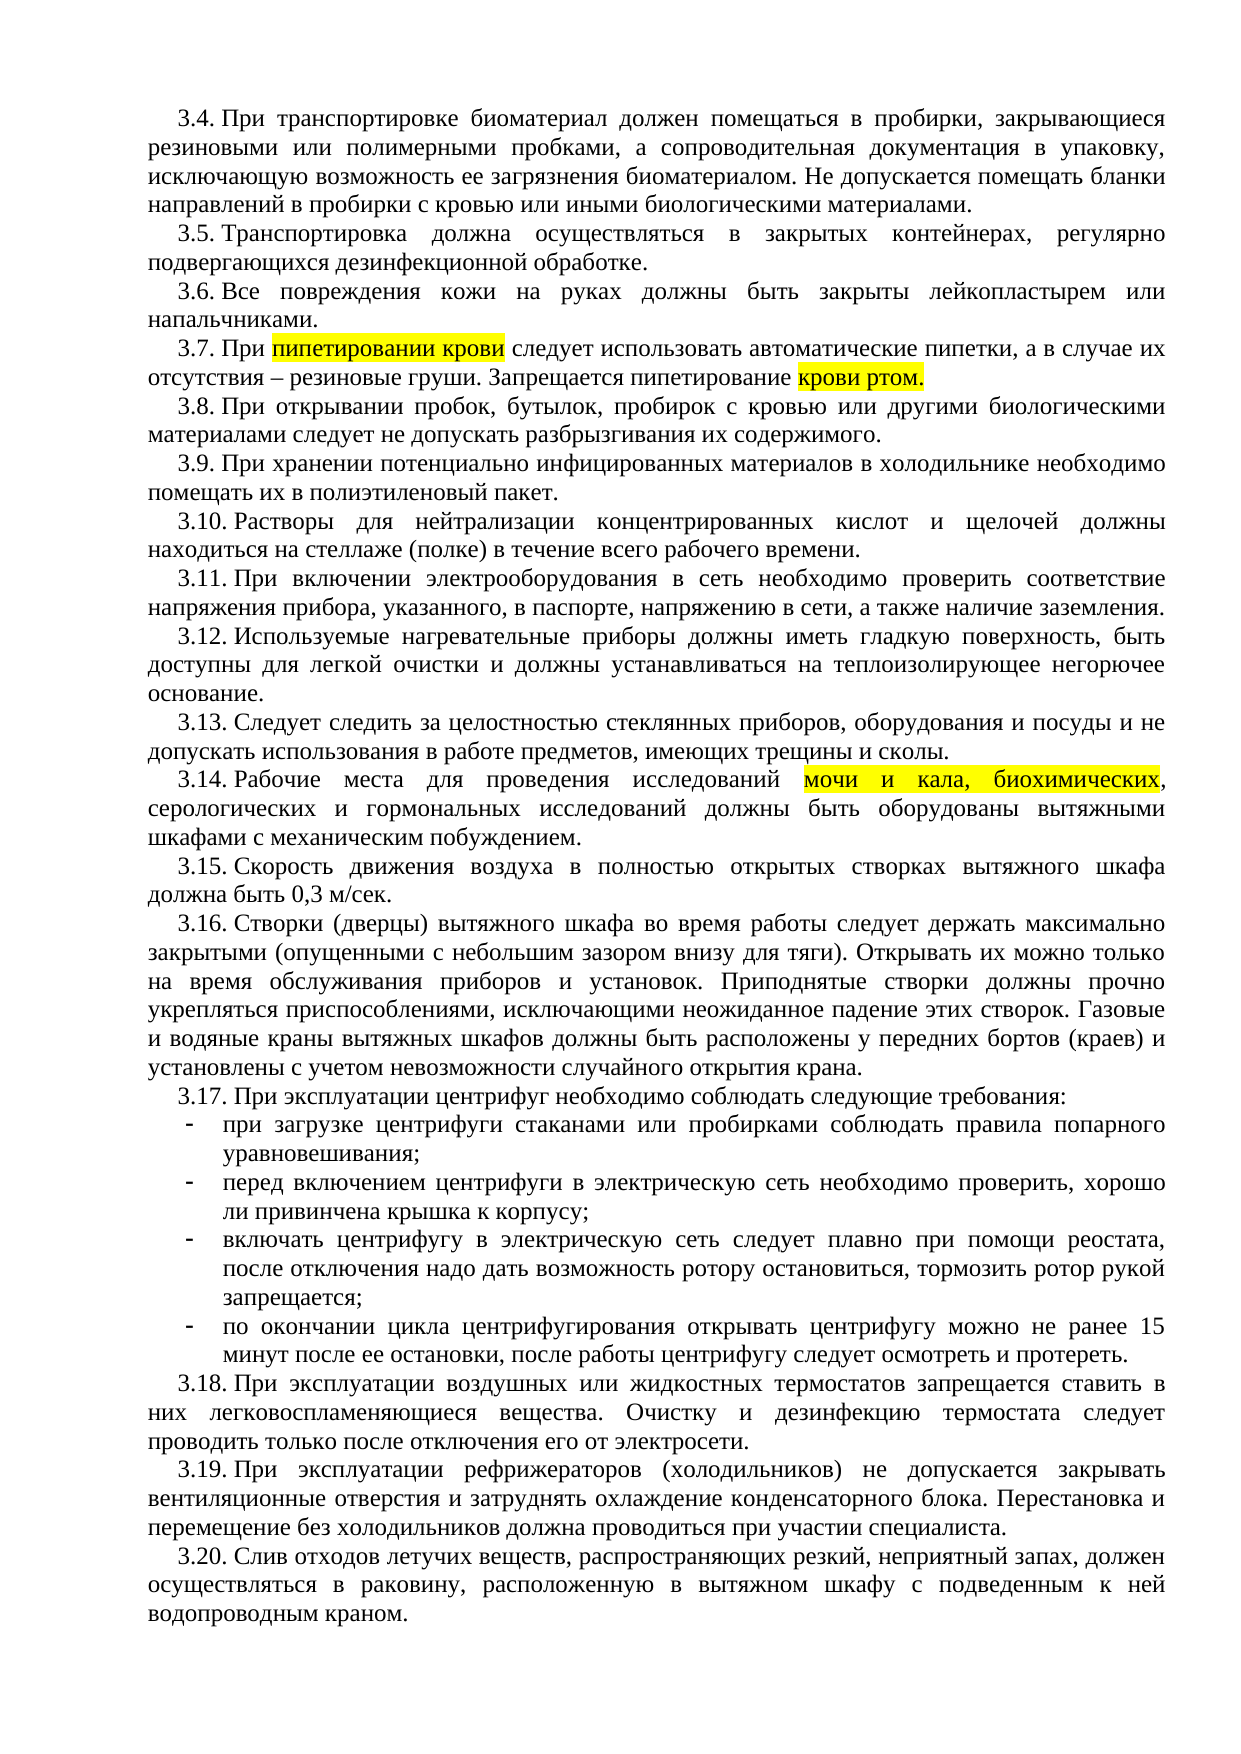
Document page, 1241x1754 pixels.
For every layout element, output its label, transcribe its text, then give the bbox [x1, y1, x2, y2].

list Скорость движения воздуха в полностью открытых створках вытяжного шкафа должна быть 0,3 м/сек. [148, 851, 1166, 908]
list При хранении потенциально инфицированных материалов в холодильнике необходимо помещать их в полиэтиленовый пакет. [148, 448, 1166, 506]
list Все повреждения кожи на руках должны быть закрыты лейкопластырем или напальчниками. [148, 276, 1166, 333]
list При транспортировке биоматериал должен помещаться в пробирки, закрывающиеся резиновыми или полимерными пробками, а сопроводительная документация в упаковку, исключающую возможность ее загрязнения биоматериалом. Не допускается помещать бланки направлений в пробирки с кровью или иными биологическими материалами. [148, 103, 1166, 218]
list При включении электрооборудования в сеть необходимо проверить соответствие напряжения прибора, указанного, в паспорте, напряжению в сети, а также наличие заземления. [148, 563, 1166, 621]
list При эксплуатации центрифуг необходимо соблюдать следующие требования: [148, 1081, 1166, 1109]
list Используемые нагревательные приборы должны иметь гладкую поверхность, быть доступны для легкой очистки и должны устанавливаться на теплоизолирующее негорючее основание. [148, 621, 1166, 707]
list При эксплуатации рефрижераторов (холодильников) не допускается закрывать вентиляционные отверстия и затруднять охлаждение конденсаторного блока. Перестановка и перемещение без холодильников должна проводиться при участии специалиста. [148, 1454, 1166, 1541]
list При открывании пробок, бутылок, пробирок с кровью или другими биологическими материалами следует не допускать разбрызгивания их содержимого. [148, 391, 1166, 448]
list по окончании цикла центрифугирования открывать центрифугу можно не ранее 15 минут после ее остановки, после работы центрифугу следует осмотреть и протереть. [185, 1311, 1166, 1368]
list Растворы для нейтрализации концентрированных кислот и щелочей должны находиться на стеллаже (полке) в течение всего рабочего времени. [148, 506, 1166, 563]
list Следует следить за целостностью стеклянных приборов, оборудования и посуды и не допускать использования в работе предметов, имеющих трещины и сколы. [148, 707, 1166, 764]
list При пипетировании крови следует использовать автоматические пипетки, а в случае их отсутствия – резиновые груши. Запрещается пипетирование крови ртом. [148, 333, 1166, 391]
list Рабочие места для проведения исследований мочи и кала, биохимических, серологических и гормональных исследований должны быть оборудованы вытяжными шкафами с механическим побуждением. [148, 764, 1166, 851]
list Транспортировка должна осуществляться в закрытых контейнерах, регулярно подвергающихся дезинфекционной обработке. [148, 218, 1166, 276]
list При эксплуатации воздушных или жидкостных термостатов запрещается ставить в них легковоспламеняющиеся вещества. Очистку и дезинфекцию термостата следует проводить только после отключения его от электросети. [148, 1368, 1166, 1454]
list Слив отходов летучих веществ, распространяющих резкий, неприятный запах, должен осуществляться в раковину, расположенную в вытяжном шкафу с подведенным к ней водопроводным краном. [148, 1541, 1166, 1627]
list Створки (дверцы) вытяжного шкафа во время работы следует держать максимально закрытыми (опущенными с небольшим зазором внизу для тяги). Открывать их можно только на время обслуживания приборов и установок. Приподнятые створки должны прочно укрепляться приспособлениями, исключающими неожиданное падение этих створок. Газовые и водяные краны вытяжных шкафов должны быть расположены у передних бортов (краев) и установлены с учетом невозможности случайного открытия крана. [148, 908, 1166, 1081]
list перед включением центрифуги в электрическую сеть необходимо проверить, хорошо ли привинчена крышка к корпусу; [185, 1167, 1166, 1224]
list включать центрифугу в электрическую сеть следует плавно при помощи реостата, после отключения надо дать возможность ротору остановиться, тормозить ротор рукой запрещается; [185, 1224, 1166, 1311]
list при загрузке центрифуги стаканами или пробирками соблюдать правила попарного уравновешивания; [185, 1109, 1166, 1167]
